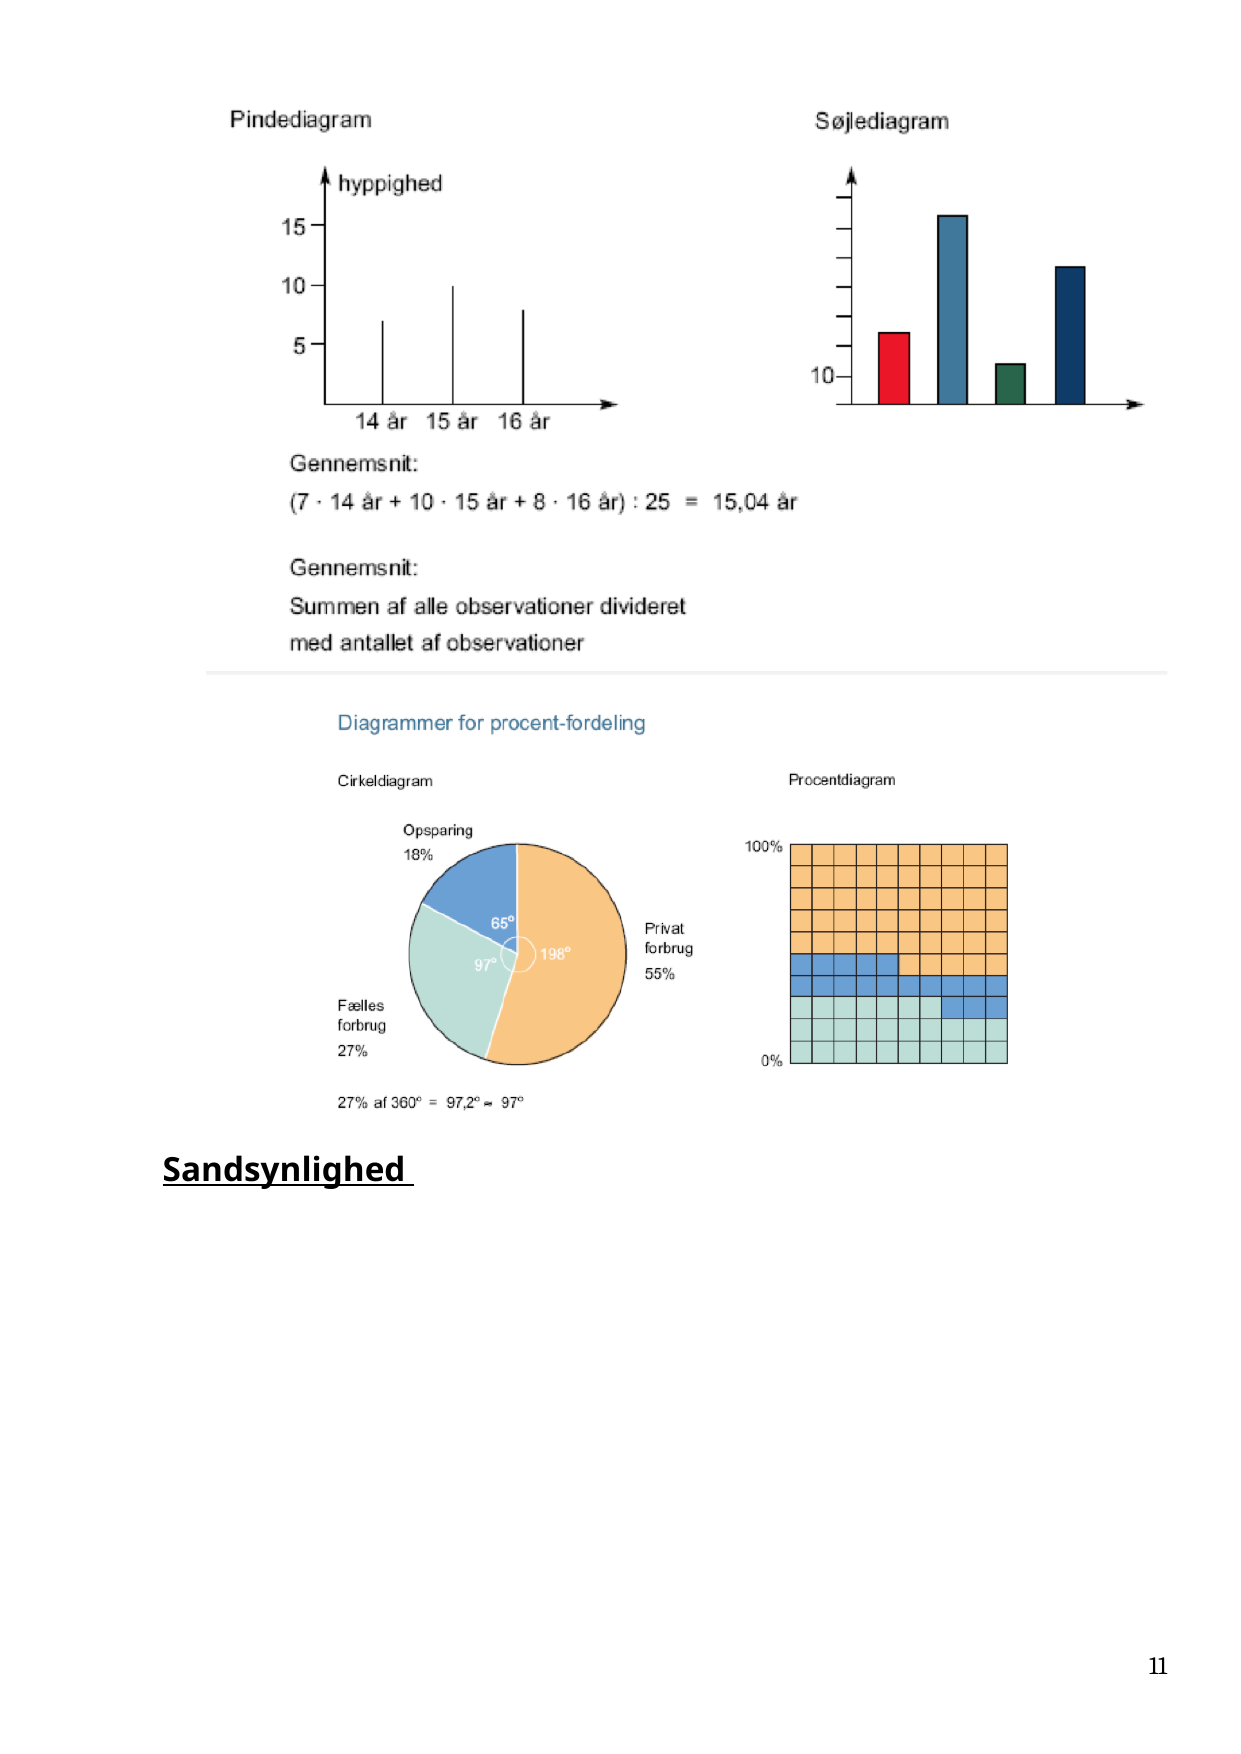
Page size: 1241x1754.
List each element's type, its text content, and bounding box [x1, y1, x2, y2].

picture [280, 703, 1050, 1117]
picture [206, 103, 1168, 675]
text Sandsynlighed [162, 1146, 1167, 1191]
